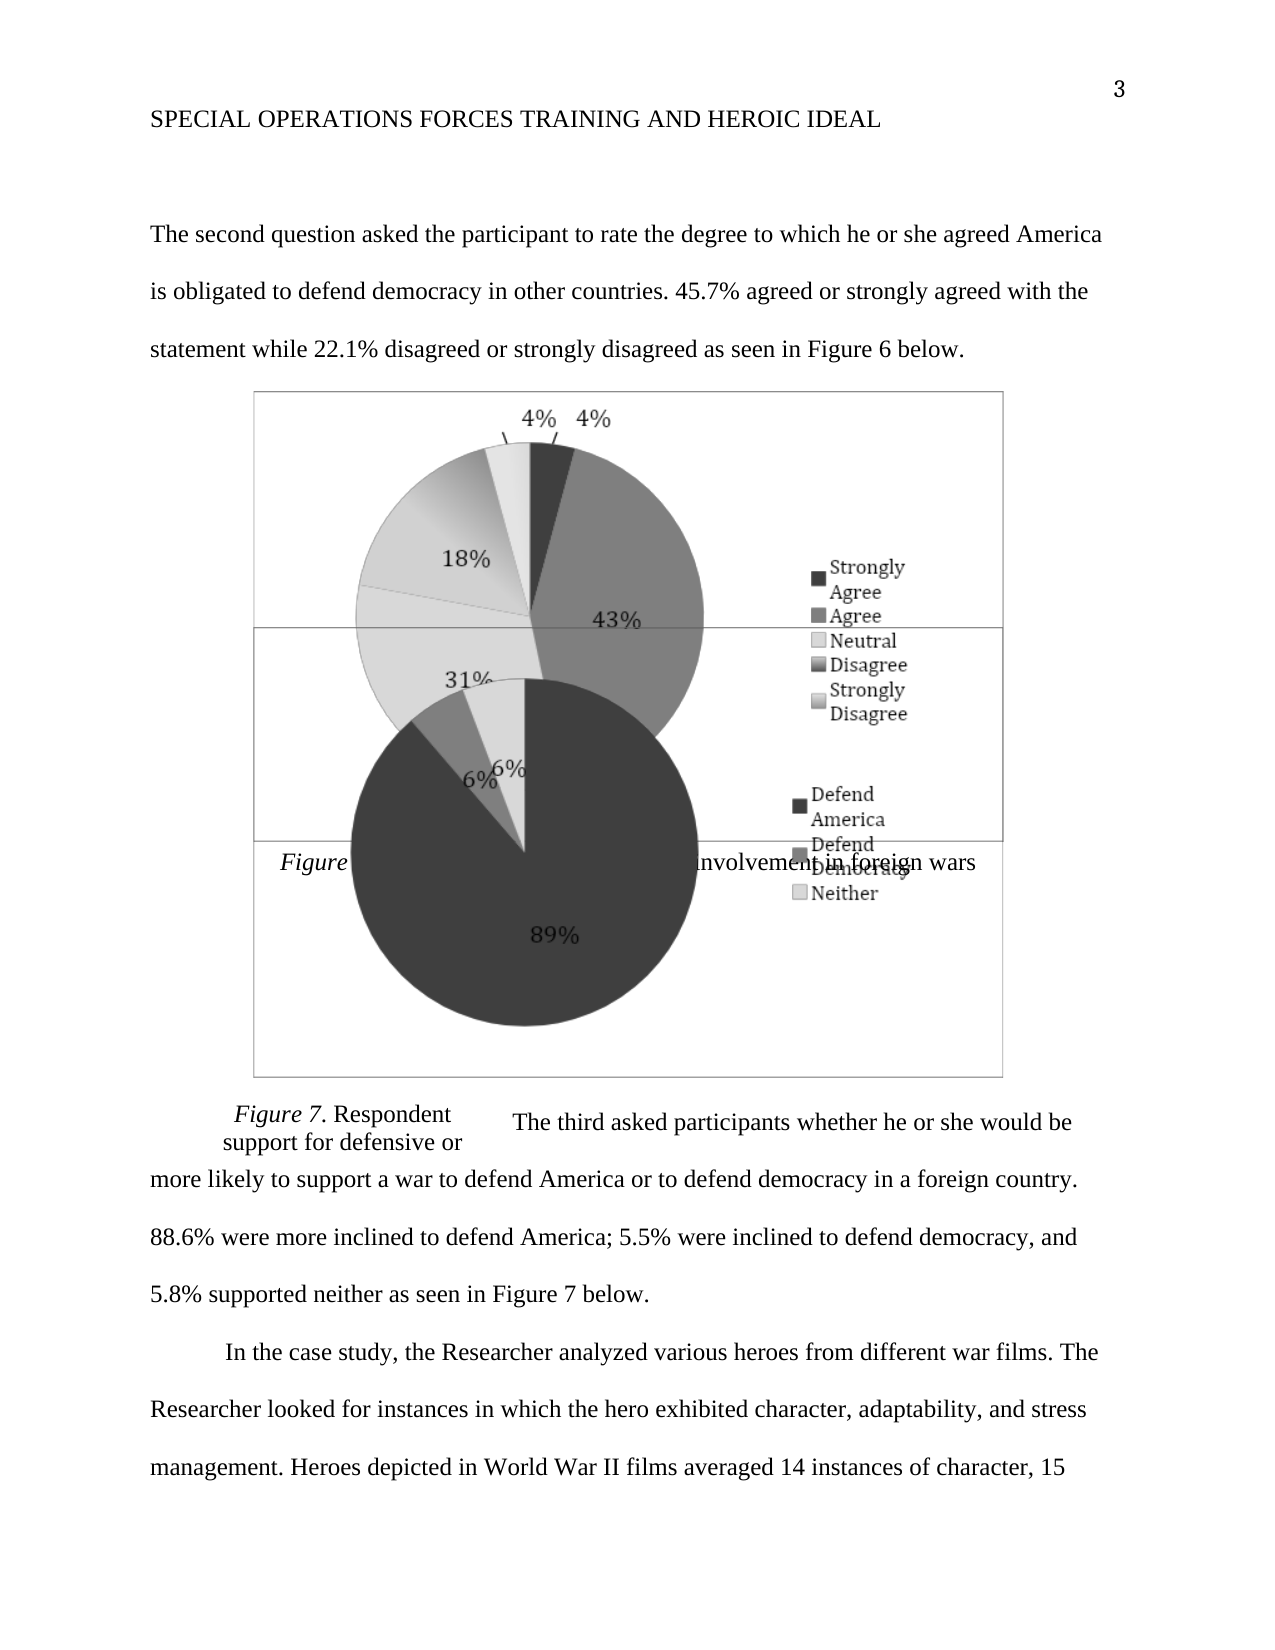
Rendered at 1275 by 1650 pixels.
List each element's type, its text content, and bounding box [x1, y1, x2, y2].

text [150, 1337, 1125, 1480]
text The second question asked the participant to rate the degree to which he or she agreed America is obligated to defend democracy in other countries. 45.7% agreed or strongly agreed with the statement while 22.1% disagreed or strongly disagreed as seen in Figure 6 below. [150, 219, 1125, 362]
picture [253, 391, 1004, 1078]
